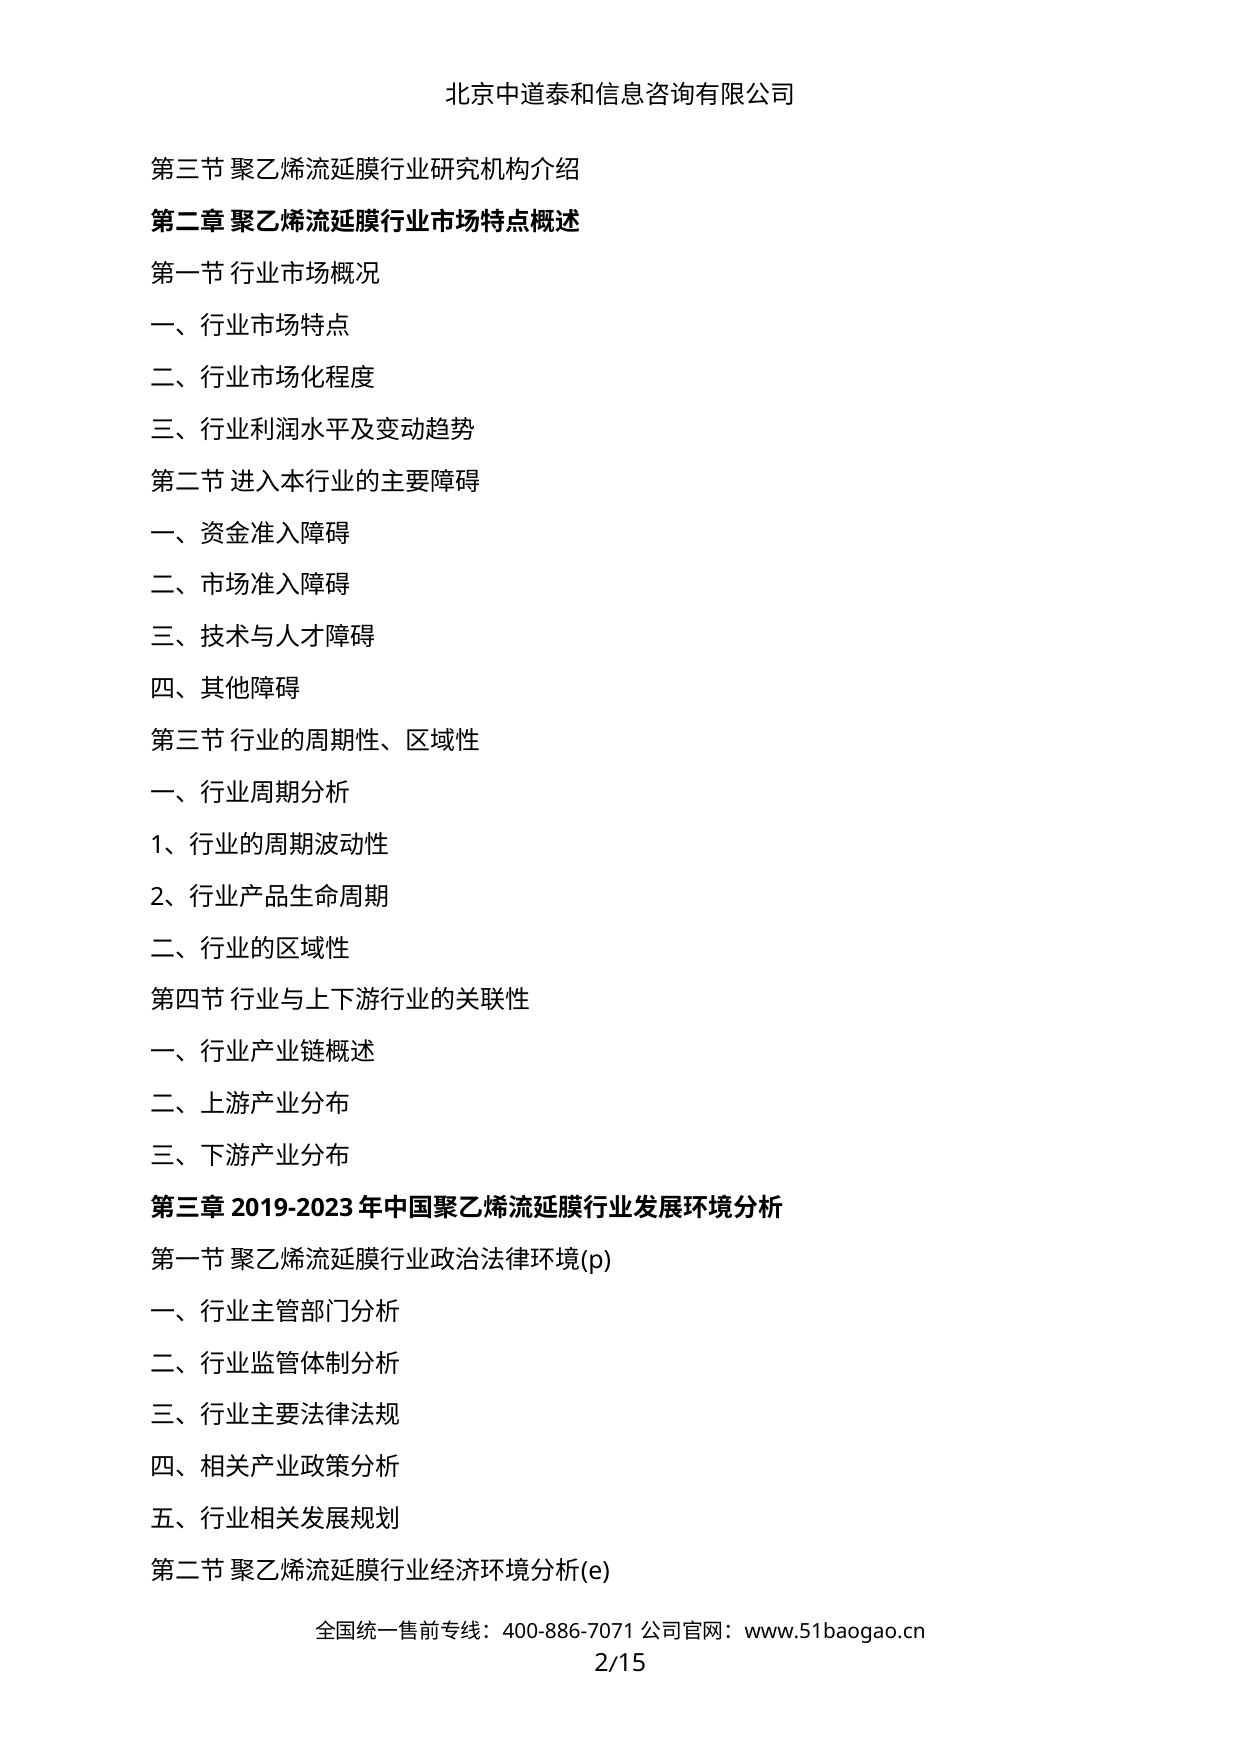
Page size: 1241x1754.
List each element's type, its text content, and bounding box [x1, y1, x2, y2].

text 一、行业产业链概述 [150, 1032, 1090, 1068]
text 五、行业相关发展规划 [150, 1499, 1090, 1535]
text 三、技术与人才障碍 [150, 617, 1090, 653]
text 第三节 聚乙烯流延膜行业研究机构介绍 [150, 150, 1090, 186]
text 一、行业市场特点 [150, 306, 1090, 342]
text 二、市场准入障碍 [150, 565, 1090, 601]
text 一、资金准入障碍 [150, 513, 1090, 549]
text 一、行业周期分析 [150, 772, 1090, 809]
text 三、下游产业分布 [150, 1136, 1090, 1172]
text 第一节 聚乙烯流延膜行业政治法律环境(p) [150, 1239, 1090, 1276]
text 2、行业产品生命周期 [150, 876, 1090, 912]
text 三、行业主要法律法规 [150, 1395, 1090, 1431]
text 第三章 2019-2023年中国聚乙烯流延膜行业发展环境分析 [150, 1187, 1090, 1224]
text 第二节 聚乙烯流延膜行业经济环境分析(e) [150, 1551, 1090, 1587]
text 二、行业市场化程度 [150, 357, 1090, 394]
text 四、相关产业政策分析 [150, 1447, 1090, 1483]
text 第三节 行业的周期性、区域性 [150, 721, 1090, 757]
text 第一节 行业市场概况 [150, 254, 1090, 290]
text 1、行业的周期波动性 [150, 824, 1090, 861]
text 第四节 行业与上下游行业的关联性 [150, 980, 1090, 1016]
text 第二节 进入本行业的主要障碍 [150, 461, 1090, 497]
text 四、其他障碍 [150, 669, 1090, 705]
text 二、行业的区域性 [150, 928, 1090, 964]
text 二、行业监管体制分析 [150, 1343, 1090, 1379]
text 二、上游产业分布 [150, 1084, 1090, 1120]
text 三、行业利润水平及变动趋势 [150, 409, 1090, 446]
text 第二章 聚乙烯流延膜行业市场特点概述 [150, 202, 1090, 238]
text 一、行业主管部门分析 [150, 1291, 1090, 1327]
